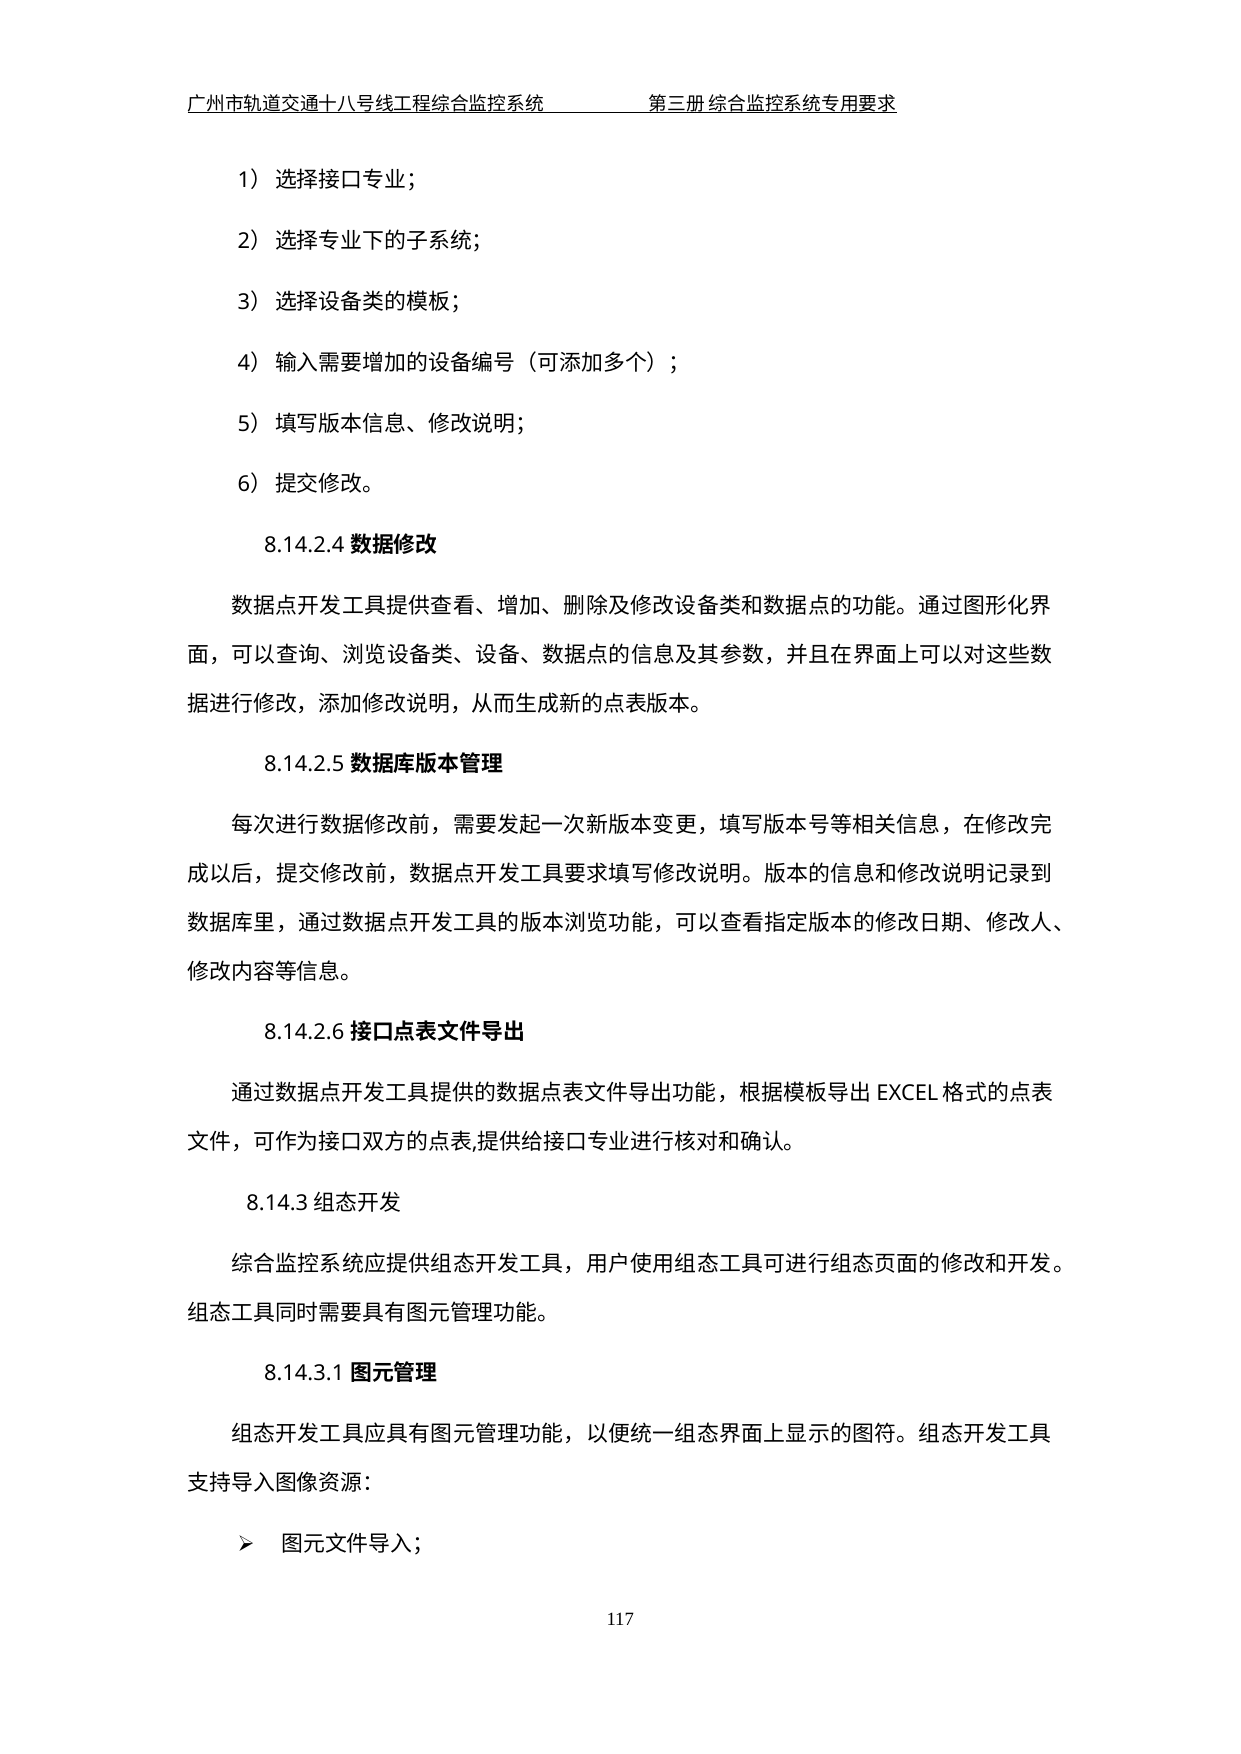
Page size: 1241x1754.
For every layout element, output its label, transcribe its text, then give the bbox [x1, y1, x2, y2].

list 接口点表文件导出 [187, 1014, 1053, 1047]
list 图元管理 [187, 1355, 1053, 1387]
list 选择专业下的子系统； [237, 223, 1053, 255]
text 数据点开发工具提供查看、增加、删除及修改设备类和数据点的功能。通过图形化界面，可以查询、浏览设备类、设备、数据点的信息及其参数，并且在界面上可以对这些数据进行修改，添加修改说明，从而生成新的点表版本。 [187, 588, 1053, 718]
list 组态开发 [187, 1184, 1053, 1217]
text 综合监控系统应提供组态开发工具，用户使用组态工具可进行组态页面的修改和开发。组态工具同时需要具有图元管理功能。 [187, 1245, 1053, 1327]
text 每次进行数据修改前，需要发起一次新版本变更，填写版本号等相关信息，在修改完成以后，提交修改前，数据点开发工具要求填写修改说明。版本的信息和修改说明记录到数据库里，通过数据点开发工具的版本浏览功能，可以查看指定版本的修改日期、修改人、修改内容等信息。 [187, 807, 1053, 986]
list 数据库版本管理 [187, 746, 1053, 779]
list 输入需要增加的设备编号（可添加多个）； [237, 344, 1053, 377]
text 组态开发工具应具有图元管理功能，以便统一组态界面上显示的图符。组态开发工具支持导入图像资源： [187, 1416, 1053, 1497]
list 选择接口专业； [237, 162, 1053, 194]
list 填写版本信息、修改说明； [237, 405, 1053, 438]
text 通过数据点开发工具提供的数据点表文件导出功能，根据模板导出EXCEL格式的点表文件，可作为接口双方的点表,提供给接口专业进行核对和确认。 [187, 1075, 1053, 1156]
list 图元文件导入； [237, 1525, 1053, 1558]
list 提交修改。 [237, 466, 1053, 499]
list 选择设备类的模板； [237, 284, 1053, 316]
list 数据修改 [187, 527, 1053, 559]
